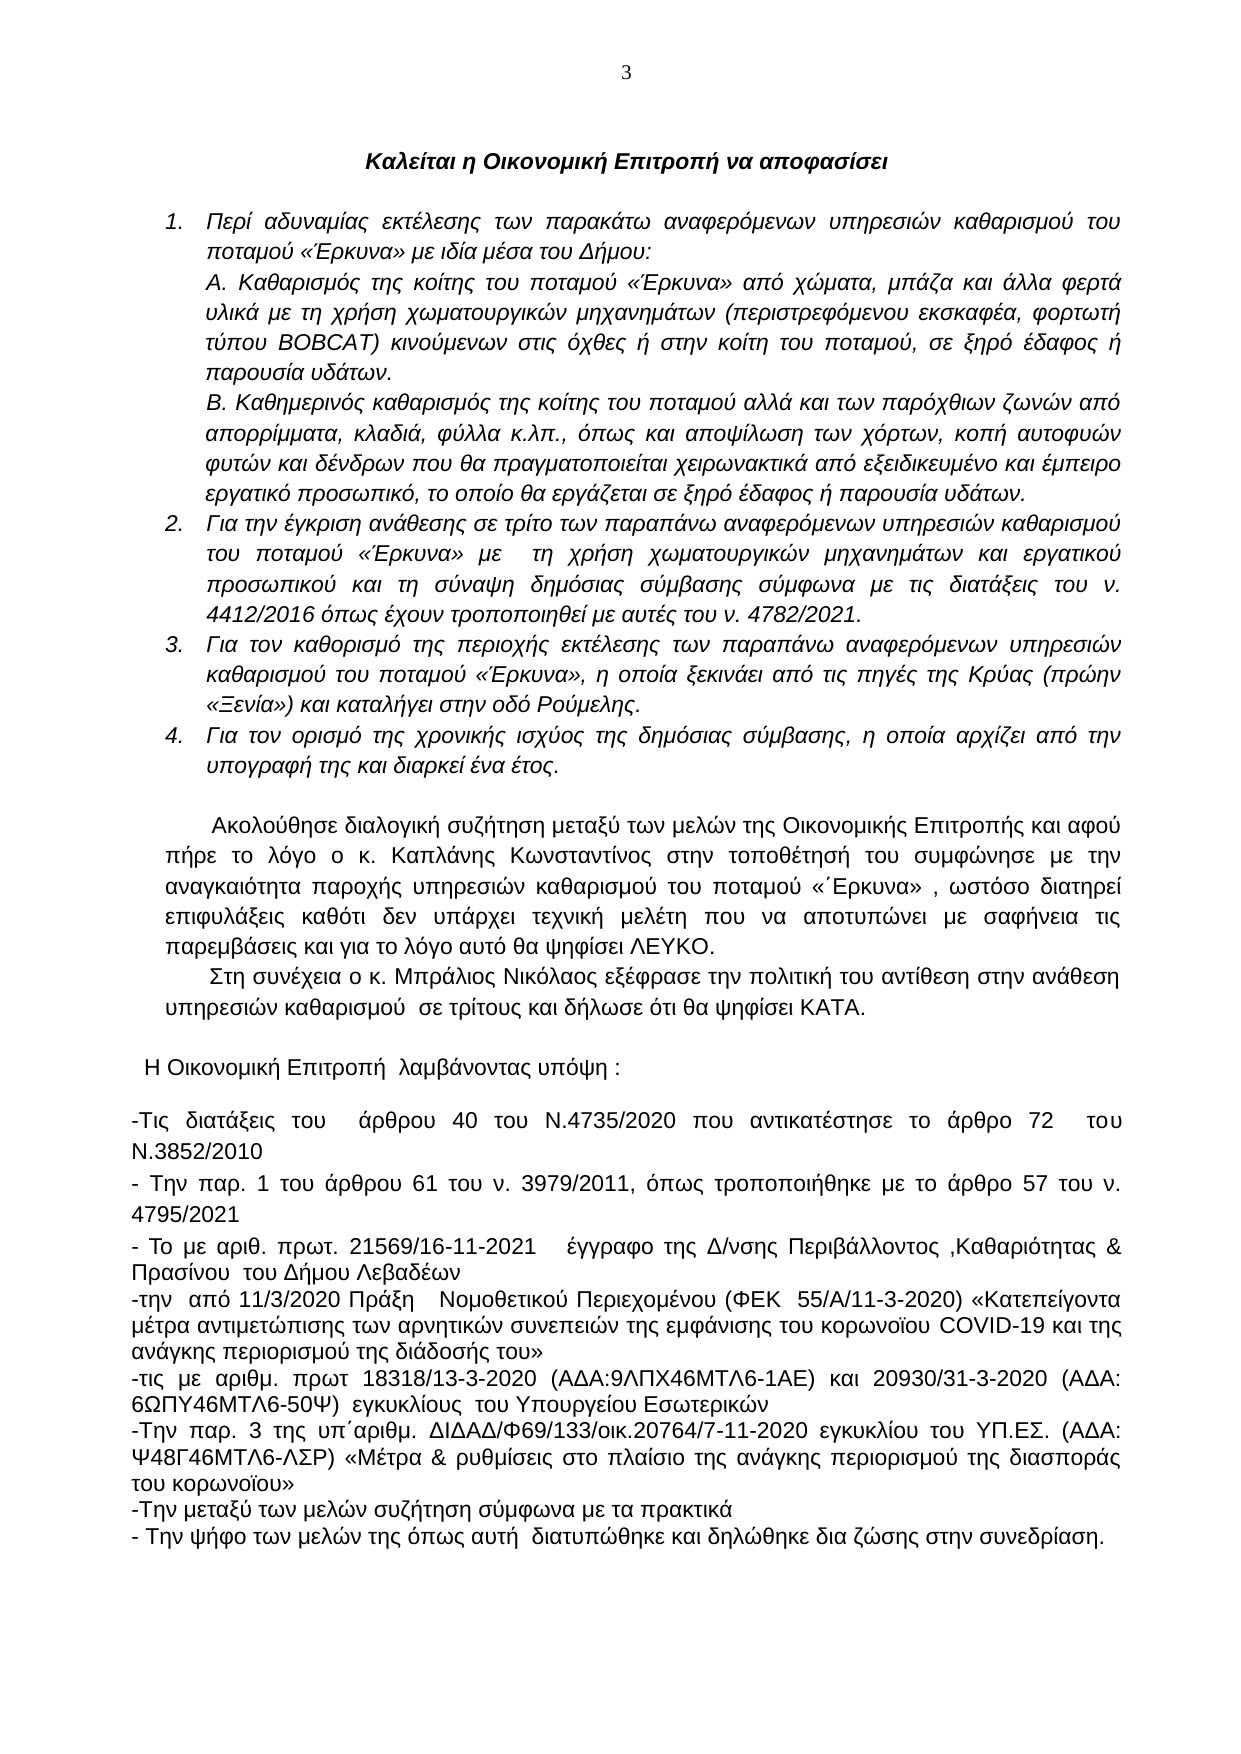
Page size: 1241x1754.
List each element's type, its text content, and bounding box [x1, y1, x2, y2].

text Στη συνέχεια ο κ. Μπράλιος Νικόλαος εξέφρασε την πολιτική του αντίθεση στην ανάθεση υπηρεσιών καθαρισμού σε τρίτους και δήλωσε ότι θα ψηφίσει ΚΑΤΑ. [165, 963, 1122, 1020]
text - Το με αριθ. πρωτ. 21569/16-11-2021 έγγραφο της Δ/νσης Περιβάλλοντος ,Καθαριότητας & Πρασίνου του Δήμου Λεβαδέων [131, 1233, 1122, 1286]
list - Την ψήφο των μελών της όπως αυτή διατυπώθηκε και δηλώθηκε δια ζώσης στην συνεδρίαση. [131, 1523, 1122, 1549]
text Η Οικονομική Επιτροπή λαμβάνοντας υπόψη : [131, 1054, 1122, 1080]
list -Την μεταξύ των μελών συζήτηση σύμφωνα με τα πρακτικά [131, 1496, 1122, 1523]
text Καλείται η Οικονομική Επιτροπή να αποφασίσει [131, 148, 1122, 174]
list Για τον καθορισμό της περιοχής εκτέλεσης των παραπάνω αναφερόμενων υπηρεσιών καθαρισμού του ποταμού «Έρκυνα», η οποία ξεκινάει από τις πηγές της Κρύας (πρώην «Ξενία») και καταλήγει στην οδό Ρούμελης. [165, 631, 1122, 718]
text Ακολούθησε διαλογική συζήτηση μεταξύ των μελών της Οικονομικής Επιτροπής και αφού πήρε το λόγο ο κ. Καπλάνης Κωνσταντίνος στην τοποθέτησή του συμφώνησε με την αναγκαιότητα παροχής υπηρεσιών καθαρισμού του ποταμού «΄Ερκυνα» , ωστόσο διατηρεί επιφυλάξεις καθότι δεν υπάρχει τεχνική μελέτη που να αποτυπώνει με σαφήνεια τις παρεμβάσεις και για το λόγο αυτό θα ψηφίσει ΛΕΥΚΟ. [165, 812, 1122, 959]
text Α. Καθαρισμός της κοίτης του ποταμού «Έρκυνα» από χώματα, μπάζα και άλλα φερτά υλικά με τη χρήση χωματουργικών μηχανημάτων (περιστρεφόμενου εκσκαφέα, φορτωτή τύπου BOBCAT) κινούμενων στις όχθες ή στην κοίτη του ποταμού, σε ξηρό έδαφος ή παρουσία υδάτων. [205, 268, 1122, 386]
list Περί αδυναμίας εκτέλεσης των παρακάτω αναφερόμενων υπηρεσιών καθαρισμού του ποταμού «Έρκυνα» με ιδία μέσα του Δήμου: [165, 208, 1122, 265]
list -τις με αριθμ. πρωτ 18318/13-3-2020 (ΑΔΑ:9ΛΠΧ46ΜΤΛ6-1ΑΕ) και 20930/31-3-2020 (ΑΔΑ: 6ΩΠΥ46ΜΤΛ6-50Ψ) εγκυκλίους του Υπουργείου Εσωτερικών [131, 1365, 1122, 1417]
list Για τον ορισμό της χρονικής ισχύος της δημόσιας σύμβασης, η οποία αρχίζει από την υπογραφή της και διαρκεί ένα έτος. [165, 722, 1122, 778]
text - Την παρ. 1 του άρθρου 61 του ν. 3979/2011, όπως τροποποιήθηκε με το άρθρο 57 του ν. 4795/2021 [131, 1170, 1122, 1228]
text -Την παρ. 3 της υπ΄αριθμ. ΔΙΔΑΔ/Φ69/133/οικ.20764/7-11-2020 εγκυκλίου του ΥΠ.ΕΣ. (ΑΔΑ: Ψ48Γ46ΜΤΛ6-ΛΣΡ) «Μέτρα & ρυθμίσεις στο πλαίσιο της ανάγκης περιορισμού της διασποράς του κορωνοϊου» [131, 1417, 1122, 1496]
list -την από 11/3/2020 Πράξη Νομοθετικού Περιεχομένου (ΦΕΚ 55/Α/11-3-2020) «Κατεπείγοντα μέτρα αντιμετώπισης των αρνητικών συνεπειών της εμφάνισης του κορωνοϊου COVID-19 και της ανάγκης περιορισμού της διάδοσής του» [131, 1286, 1122, 1365]
text Β. Καθημερινός καθαρισμός της κοίτης του ποταμού αλλά και των παρόχθιων ζωνών από απορρίμματα, κλαδιά, φύλλα κ.λπ., όπως και αποψίλωση των χόρτων, κοπή αυτοφυών φυτών και δένδρων που θα πραγματοποιείται χειρωνακτικά από εξειδικευμένο και έμπειρο εργατικό προσωπικό, το οποίο θα εργάζεται σε ξηρό έδαφος ή παρουσία υδάτων. [205, 389, 1122, 506]
list Για την έγκριση ανάθεσης σε τρίτο των παραπάνω αναφερόμενων υπηρεσιών καθαρισμού του ποταμού «Έρκυνα» με τη χρήση χωματουργικών μηχανημάτων και εργατικού προσωπικού και τη σύναψη δημόσιας σύμβασης σύμφωνα με τις διατάξεις του ν. 4412/2016 όπως έχουν τροποποιηθεί με αυτές του ν. 4782/2021. [165, 510, 1122, 627]
text -Τις διατάξεις του άρθρου 40 του Ν.4735/2020 που αντικατέστησε το άρθρο 72 του Ν.3852/2010 [131, 1107, 1122, 1164]
